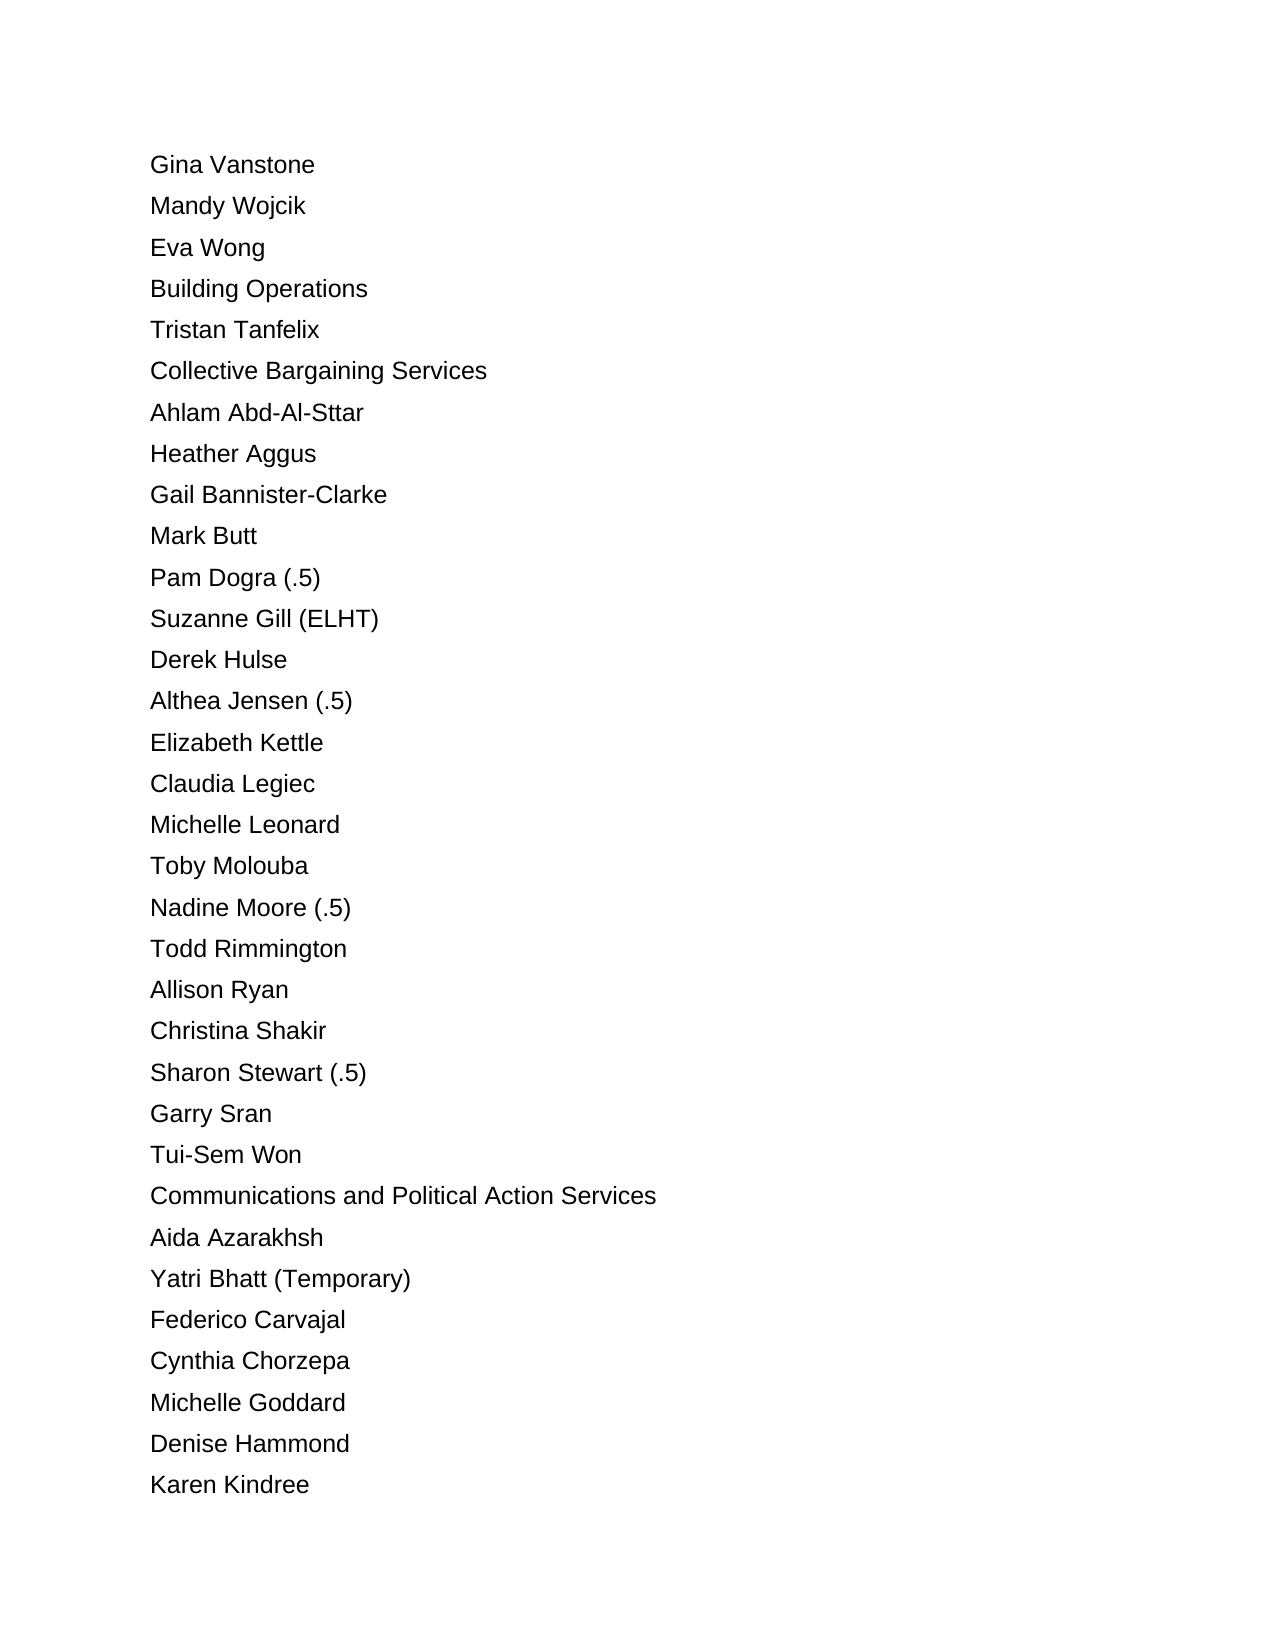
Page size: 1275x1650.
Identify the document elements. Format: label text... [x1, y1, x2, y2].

text Gail Bannister-Clarke [150, 480, 1125, 509]
text Cynthia Chorzepa [150, 1346, 1125, 1375]
text Ahlam Abd-Al-Sttar [150, 397, 1125, 426]
text Christina Shakir [150, 1016, 1125, 1045]
text Todd Rimmington [150, 934, 1125, 962]
text Suzanne Gill (ELHT) [150, 604, 1125, 632]
text Mark Butt [150, 521, 1125, 550]
text Yatri Bhatt (Temporary) [150, 1264, 1125, 1292]
text Tui-Sem Won [150, 1140, 1125, 1169]
text Derek Hulse [150, 645, 1125, 674]
text Michelle Leonard [150, 810, 1125, 839]
text Aida Azarakhsh [150, 1222, 1125, 1251]
text Heather Aggus [150, 439, 1125, 467]
text Michelle Goddard [150, 1387, 1125, 1416]
text Mandy Wojcik [150, 191, 1125, 220]
text Building Operations [150, 274, 1125, 302]
text Elizabeth Kettle [150, 727, 1125, 756]
text Claudia Legiec [150, 769, 1125, 797]
text Tristan Tanfelix [150, 315, 1125, 344]
text Althea Jensen (.5) [150, 686, 1125, 715]
text Sharon Stewart (.5) [150, 1057, 1125, 1086]
text Collective Bargaining Services [150, 356, 1125, 385]
text Federico Carvajal [150, 1305, 1125, 1334]
text Nadine Moore (.5) [150, 892, 1125, 921]
text Eva Wong [150, 232, 1125, 261]
text Gina Vanstone [150, 150, 1125, 179]
text Pam Dogra (.5) [150, 562, 1125, 591]
text Garry Sran [150, 1099, 1125, 1127]
text Toby Molouba [150, 851, 1125, 880]
text Karen Kindree [150, 1470, 1125, 1499]
text Allison Ryan [150, 975, 1125, 1004]
text Denise Hammond [150, 1429, 1125, 1457]
text Communications and Political Action Services [150, 1181, 1125, 1210]
